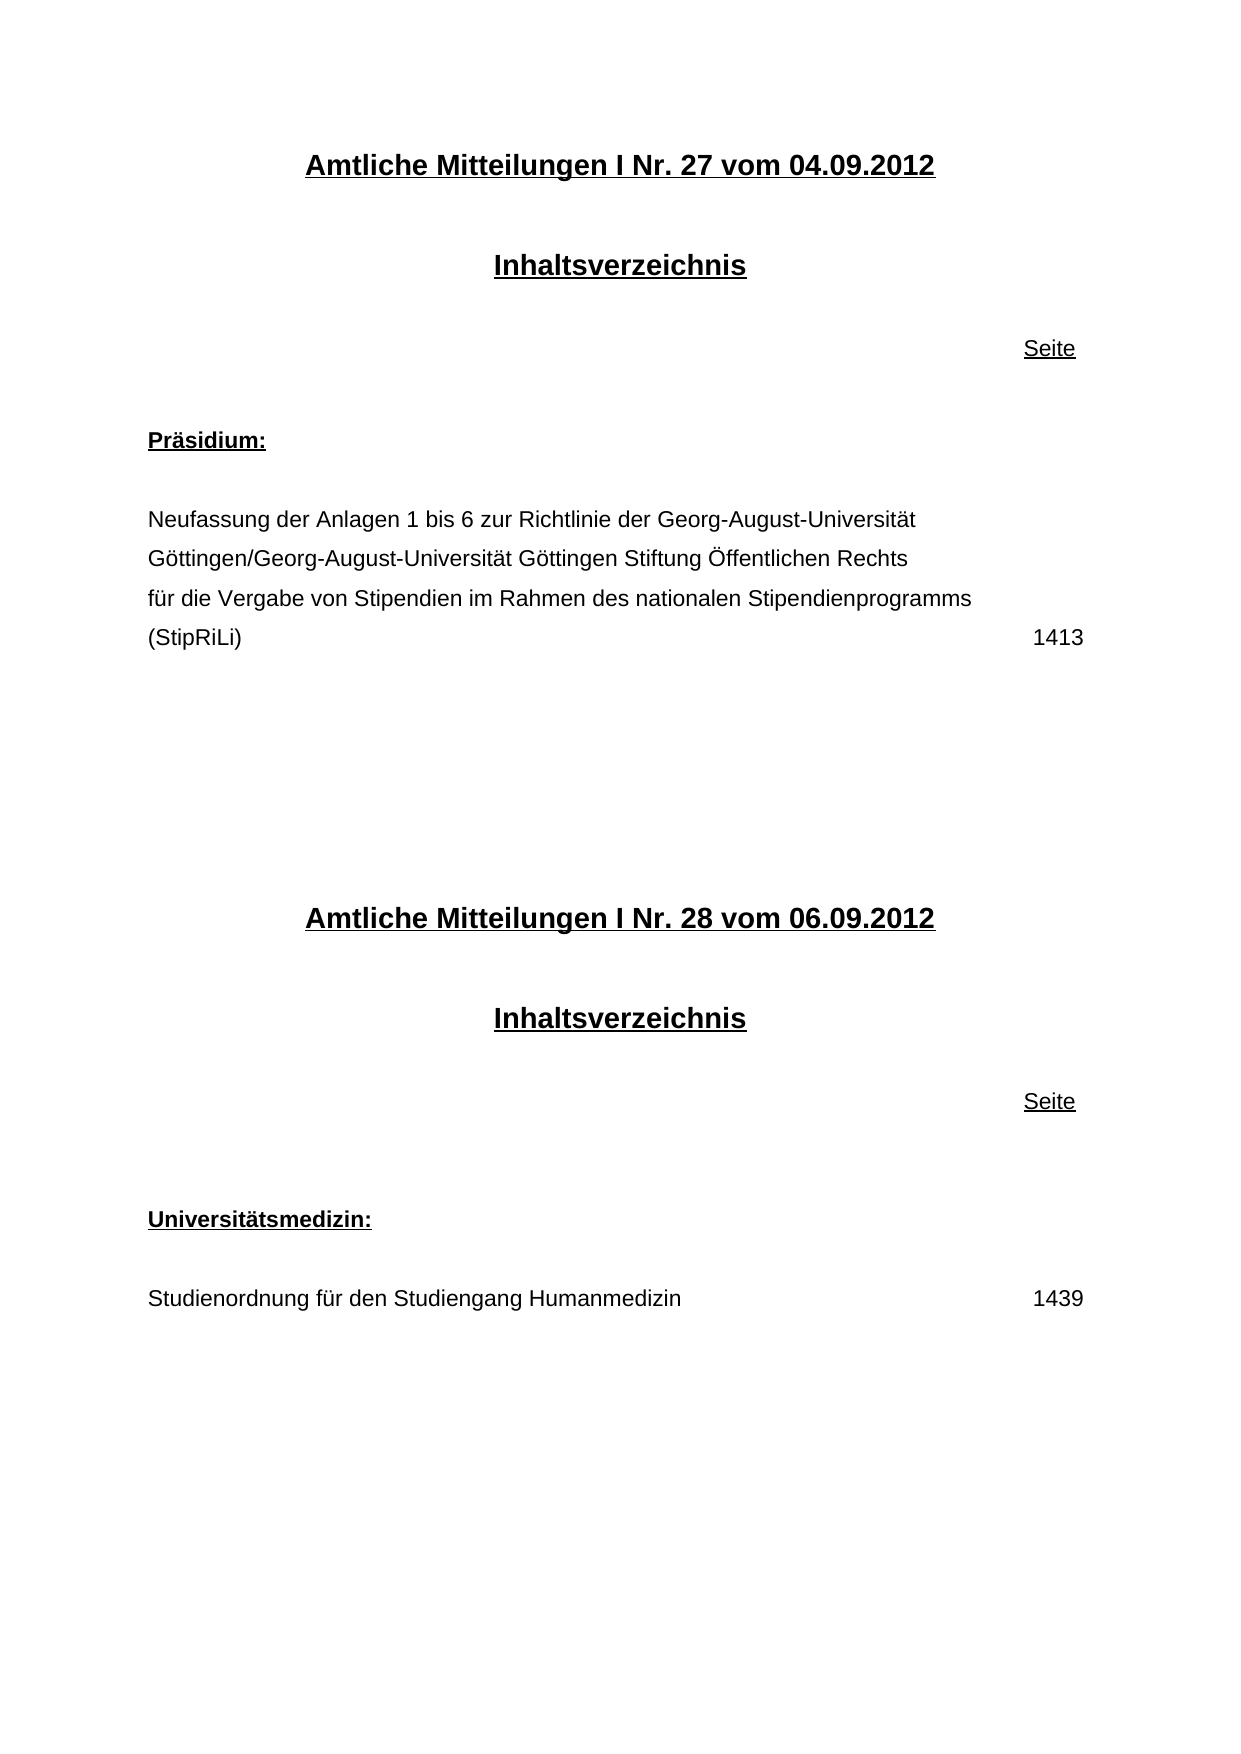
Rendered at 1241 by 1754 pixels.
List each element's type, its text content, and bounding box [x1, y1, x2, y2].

text Amtliche Mitteilungen I Nr. 27 vom 04.09.2012 [148, 148, 1093, 181]
subtitle Seite [148, 334, 1093, 361]
text Präsidium: [148, 427, 1093, 453]
text Inhaltsverzeichnis [148, 1001, 1093, 1035]
text Amtliche Mitteilungen I Nr. 28 vom 06.09.2012 [148, 901, 1093, 934]
text Neufassung der Anlagen 1 bis 6 zur Richtlinie der Georg-August-Universität [148, 506, 1093, 532]
text für die Vergabe von Stipendien im Rahmen des nationalen Stipendienprogramms [148, 584, 1093, 611]
text Universitätsmedizin: [148, 1206, 1093, 1232]
subtitle Seite [148, 1088, 1093, 1114]
text (StipRiLi) 1413 [148, 624, 1093, 650]
text Inhaltsverzeichnis [148, 248, 1093, 282]
text Göttingen/Georg-August-Universität Göttingen Stiftung Öffentlichen Rechts [148, 545, 1093, 571]
text Studienordnung für den Studiengang Humanmedizin 1439 [148, 1285, 1093, 1311]
